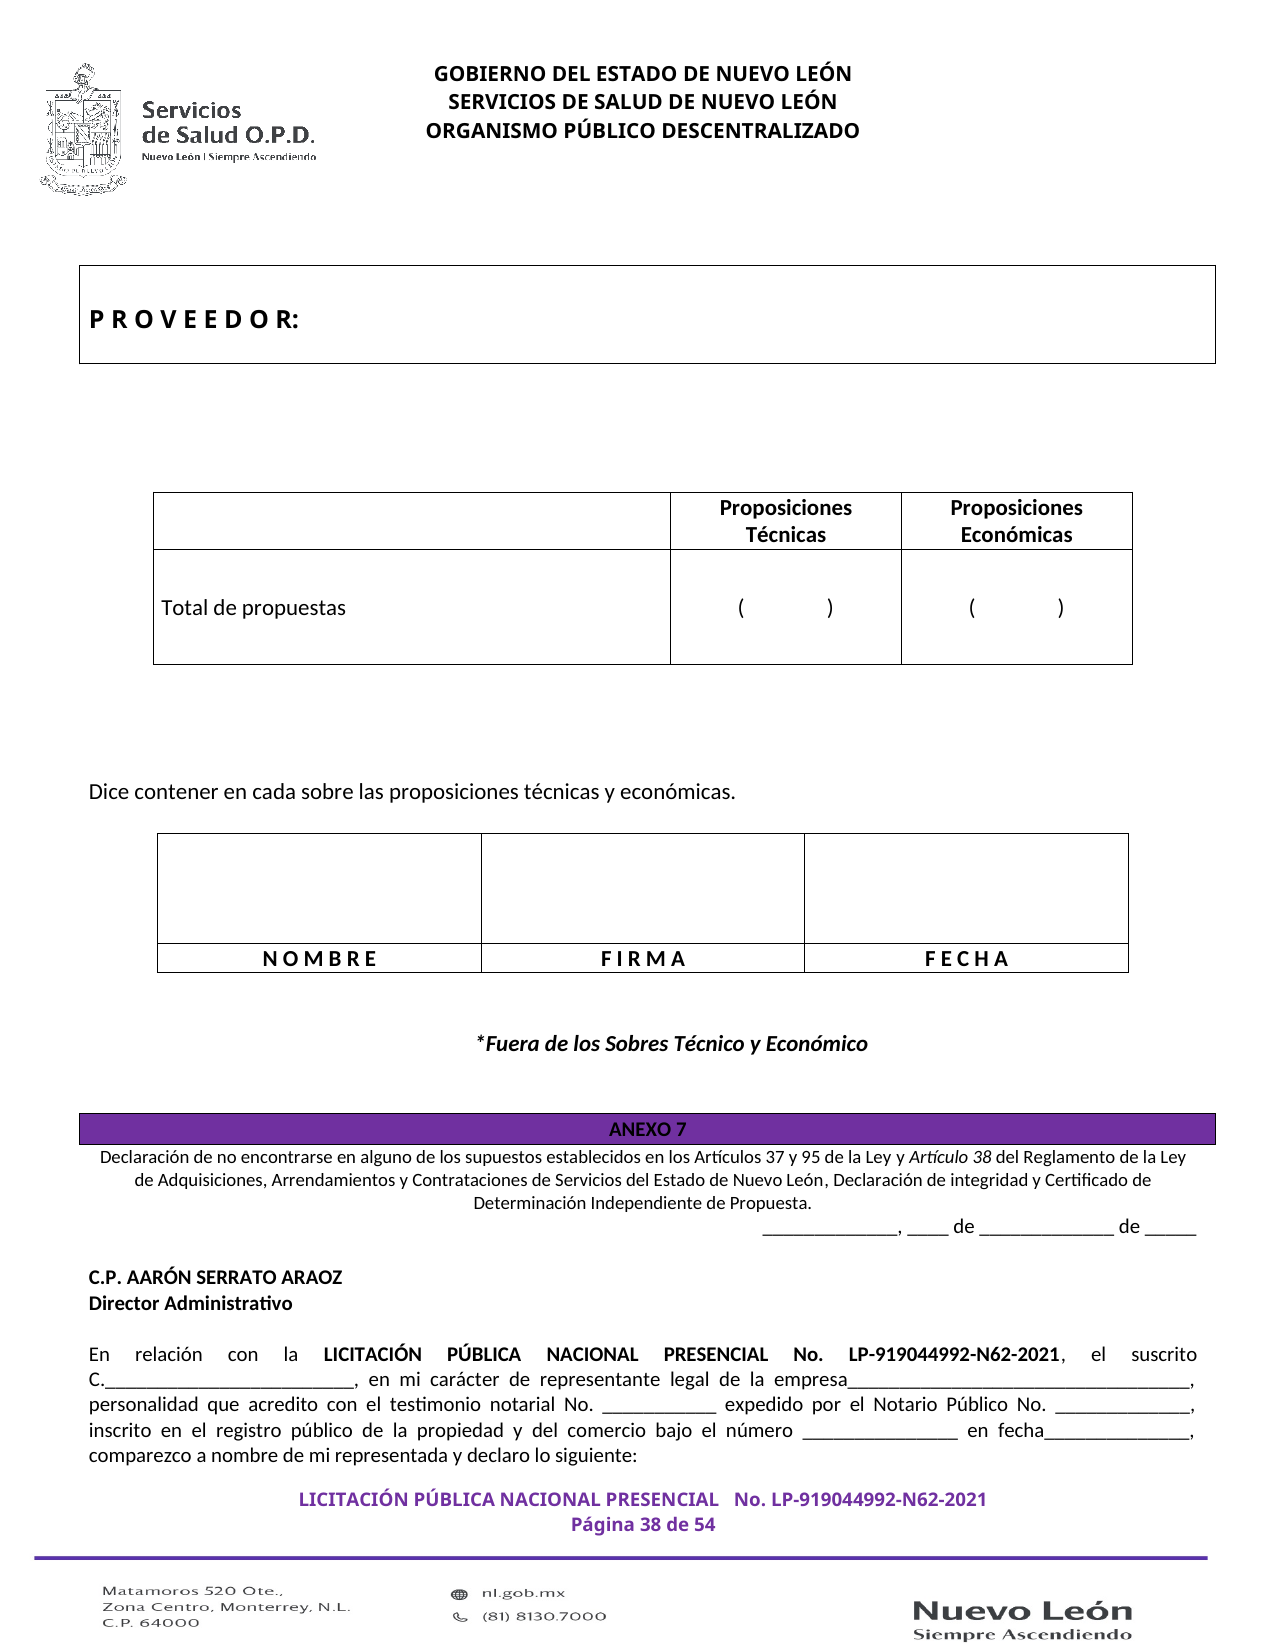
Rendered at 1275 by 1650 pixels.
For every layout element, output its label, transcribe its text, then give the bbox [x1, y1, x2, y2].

text Dice contener en cada sobre las proposiciones técnicas y económicas. [89, 777, 1197, 805]
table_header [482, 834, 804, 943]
text Director Administrativo [89, 1290, 1197, 1315]
text En relación con la LICITACIÓN PÚBLICA NACIONAL PRESENCIAL No. LP-919044992-N62-2021, el suscrito C.________________________, en mi carácter de representante legal de la empresa_________________________________, personalidad que acredito con el testimonio notarial No. ___________ expedido por el Notario Público No. _____________, inscrito en el registro público de la propiedad y del comercio bajo el número _______________ en fecha______________, comparezco a nombre de mi representada y declaro lo siguiente: [89, 1341, 1197, 1468]
text C.P. AARÓN SERRATO ARAOZ [89, 1264, 1197, 1290]
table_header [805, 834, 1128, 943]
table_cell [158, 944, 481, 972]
picture [4, 6, 351, 252]
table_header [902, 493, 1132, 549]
text _____________, ____ de _____________ de _____ [89, 1214, 1197, 1239]
text *Fuera de los Sobres Técnico y Económico [148, 1029, 1197, 1057]
text ANEXO 7 [80, 1114, 1215, 1144]
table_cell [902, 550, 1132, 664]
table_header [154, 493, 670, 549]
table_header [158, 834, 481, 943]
picture [29, 1553, 1207, 1644]
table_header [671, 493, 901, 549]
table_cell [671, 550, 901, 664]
text P R O V E E D O R: [80, 299, 1215, 336]
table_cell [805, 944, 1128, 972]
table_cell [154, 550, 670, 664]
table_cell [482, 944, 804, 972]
text Declaración de no encontrarse en alguno de los supuestos establecidos en los Artículos 37 y 95 de la Ley y Artículo 38 del Reglamento de la Ley de Adquisiciones, Arrendamientos y Contrataciones de Servicios del Estado de Nuevo León, Declaración de integridad y Certificado de Determinación Independiente de Propuesta. [89, 1145, 1197, 1214]
